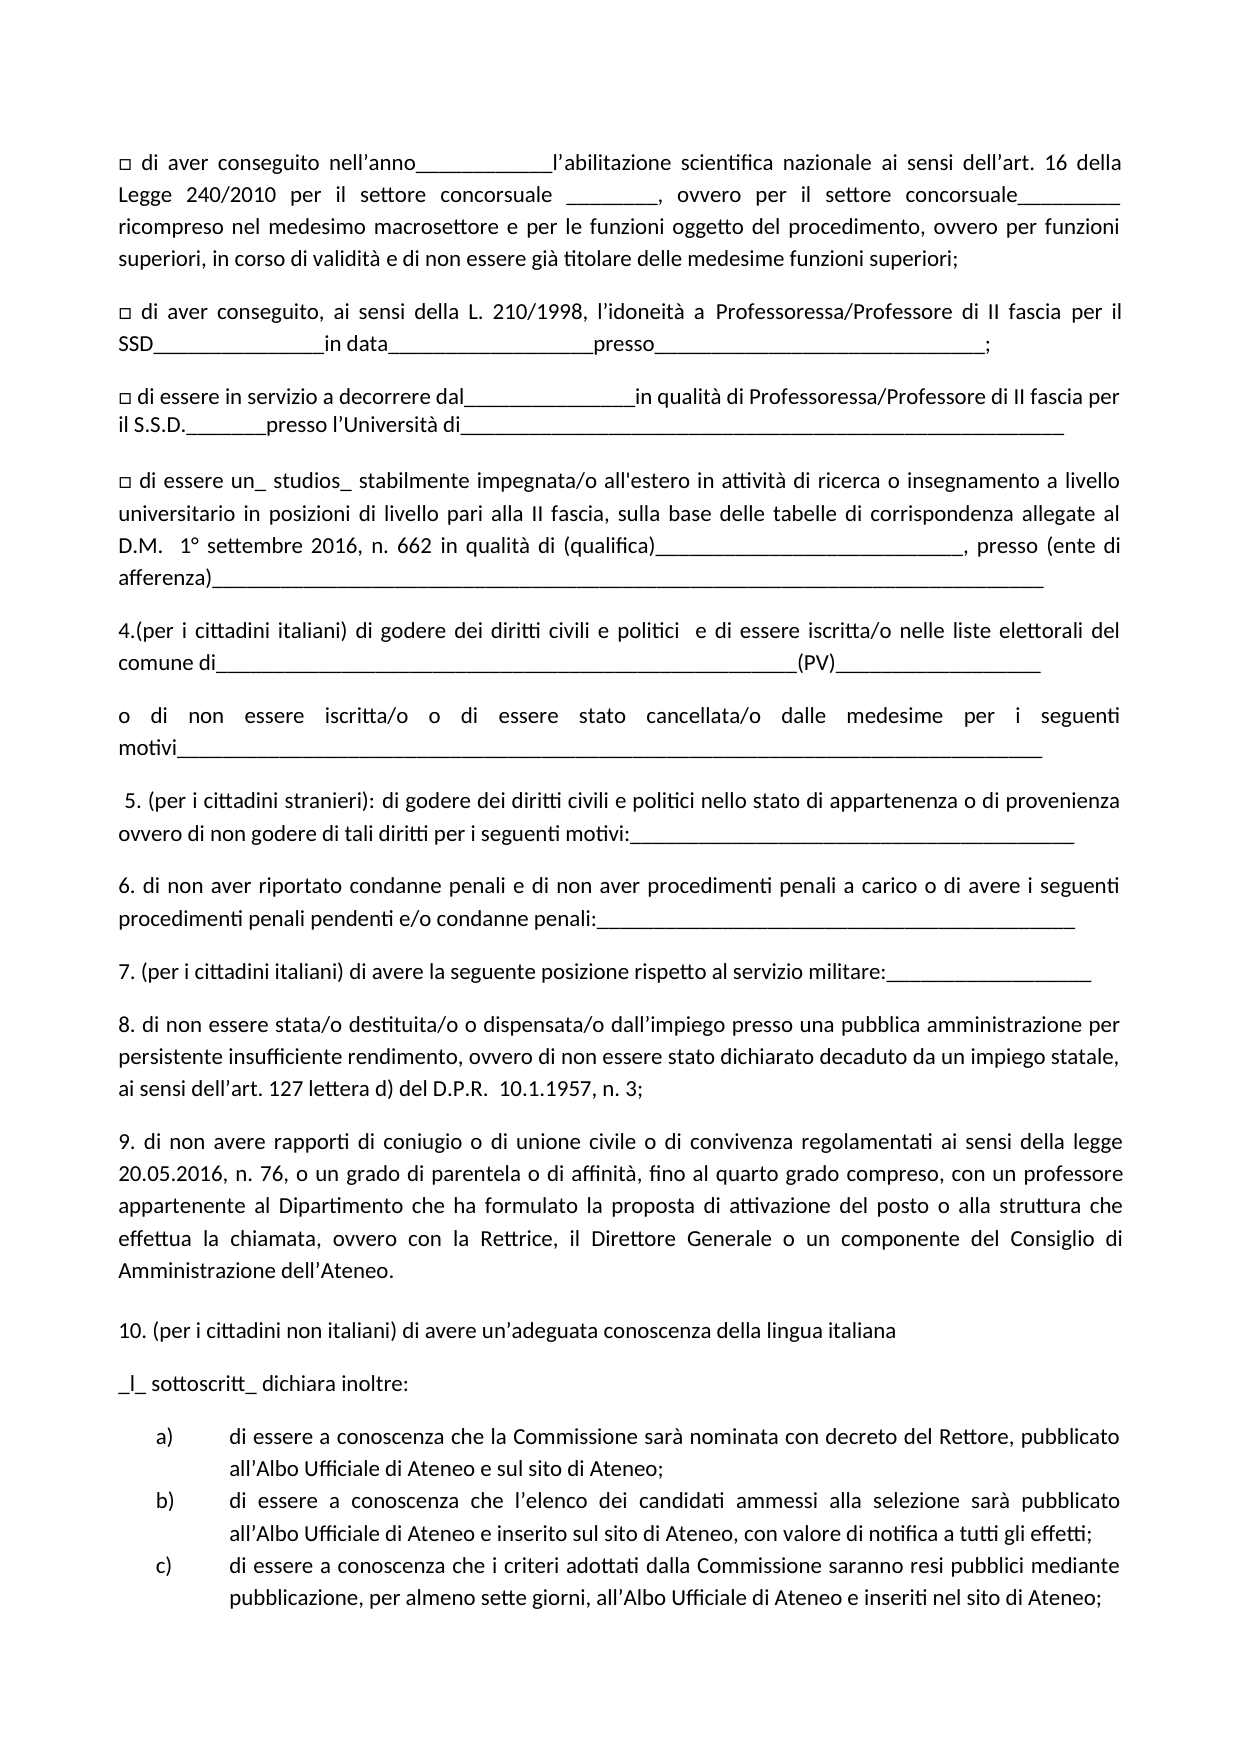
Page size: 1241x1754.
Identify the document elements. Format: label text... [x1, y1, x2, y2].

text 10. (per i cittadini non italiani) di avere un’adeguata conoscenza della lingua italiana [118, 1316, 1122, 1344]
text 4.(per i cittadini italiani) di godere dei diritti civili e politici e di essere iscritta/o nelle liste elettorali del comune di___________________________________________________(PV)__________________ [118, 616, 1122, 676]
text □ di aver conseguito, ai sensi della L. 210/1998, l’idoneità a Professoressa/Professore di II fascia per il SSD_______________in data__________________presso_____________________________; [118, 297, 1122, 357]
text 5. (per i cittadini stranieri): di godere dei diritti civili e politici nello stato di appartenenza o di provenienza ovvero di non godere di tali diritti per i seguenti motivi:_______________________________________ [118, 786, 1122, 847]
text 9. di non avere rapporti di coniugio o di unione civile o di convivenza regolamentati ai sensi della legge 20.05.2016, n. 76, o un grado di parentela o di affinità, fino al quarto grado compreso, con un professore appartenente al Dipartimento che ha formulato la proposta di attivazione del posto o alla struttura che effettua la chiamata, ovvero con la Rettrice, il Direttore Generale o un componente del Consiglio di Amministrazione dell’Ateneo. [118, 1127, 1125, 1284]
text □ di aver conseguito nell’anno____________l’abilitazione scientifica nazionale ai sensi dell’art. 16 della Legge 240/2010 per il settore concorsuale ________, ovvero per il settore concorsuale_________ ricompreso nel medesimo macrosettore e per le funzioni oggetto del procedimento, ovvero per funzioni superiori, in corso di validità e di non essere già titolare delle medesime funzioni superiori; [118, 148, 1122, 272]
text o di non essere iscritta/o o di essere stato cancellata/o dalle medesime per i seguenti motivi____________________________________________________________________________ [118, 701, 1122, 761]
text 6. di non aver riportato condanne penali e di non aver procedimenti penali a carico o di avere i seguenti procedimenti penali pendenti e/o condanne penali:__________________________________________ [118, 872, 1122, 932]
text □ di essere in servizio a decorrere dal_______________in qualità di Professoressa/Professore di II fascia per il S.S.D._______presso l’Università di_____________________________________________________ [118, 382, 1122, 438]
list di essere a conoscenza che l’elenco dei candidati ammessi alla selezione sarà pubblicato all’Albo Ufficiale di Ateneo e inserito sul sito di Ateneo, con valore di notifica a tutti gli effetti; [156, 1487, 1122, 1547]
text 7. (per i cittadini italiani) di avere la seguente posizione rispetto al servizio militare:__________________ [118, 957, 1122, 985]
text 8. di non essere stata/o destituita/o o dispensata/o dall’impiego presso una pubblica amministrazione per persistente insufficiente rendimento, ovvero di non essere stato dichiarato decaduto da un impiego statale, ai sensi dell’art. 127 lettera d) del D.P.R. 10.1.1957, n. 3; [118, 1010, 1122, 1102]
text □ di essere un_ studios_ stabilmente impegnata/o all'estero in attività di ricerca o insegnamento a livello universitario in posizioni di livello pari alla II fascia, sulla base delle tabelle di corrispondenza allegate al D.M. 1° settembre 2016, n. 662 in qualità di (qualifica)___________________________, presso (ente di afferenza)_________________________________________________________________________ [118, 466, 1122, 591]
list di essere a conoscenza che i criteri adottati dalla Commissione saranno resi pubblici mediante pubblicazione, per almeno sette giorni, all’Albo Ufficiale di Ateneo e inseriti nel sito di Ateneo; [156, 1551, 1122, 1611]
list di essere a conoscenza che la Commissione sarà nominata con decreto del Rettore, pubblicato all’Albo Ufficiale di Ateneo e sul sito di Ateneo; [156, 1422, 1122, 1482]
text _l_ sottoscritt_ dichiara inoltre: [118, 1369, 1122, 1397]
